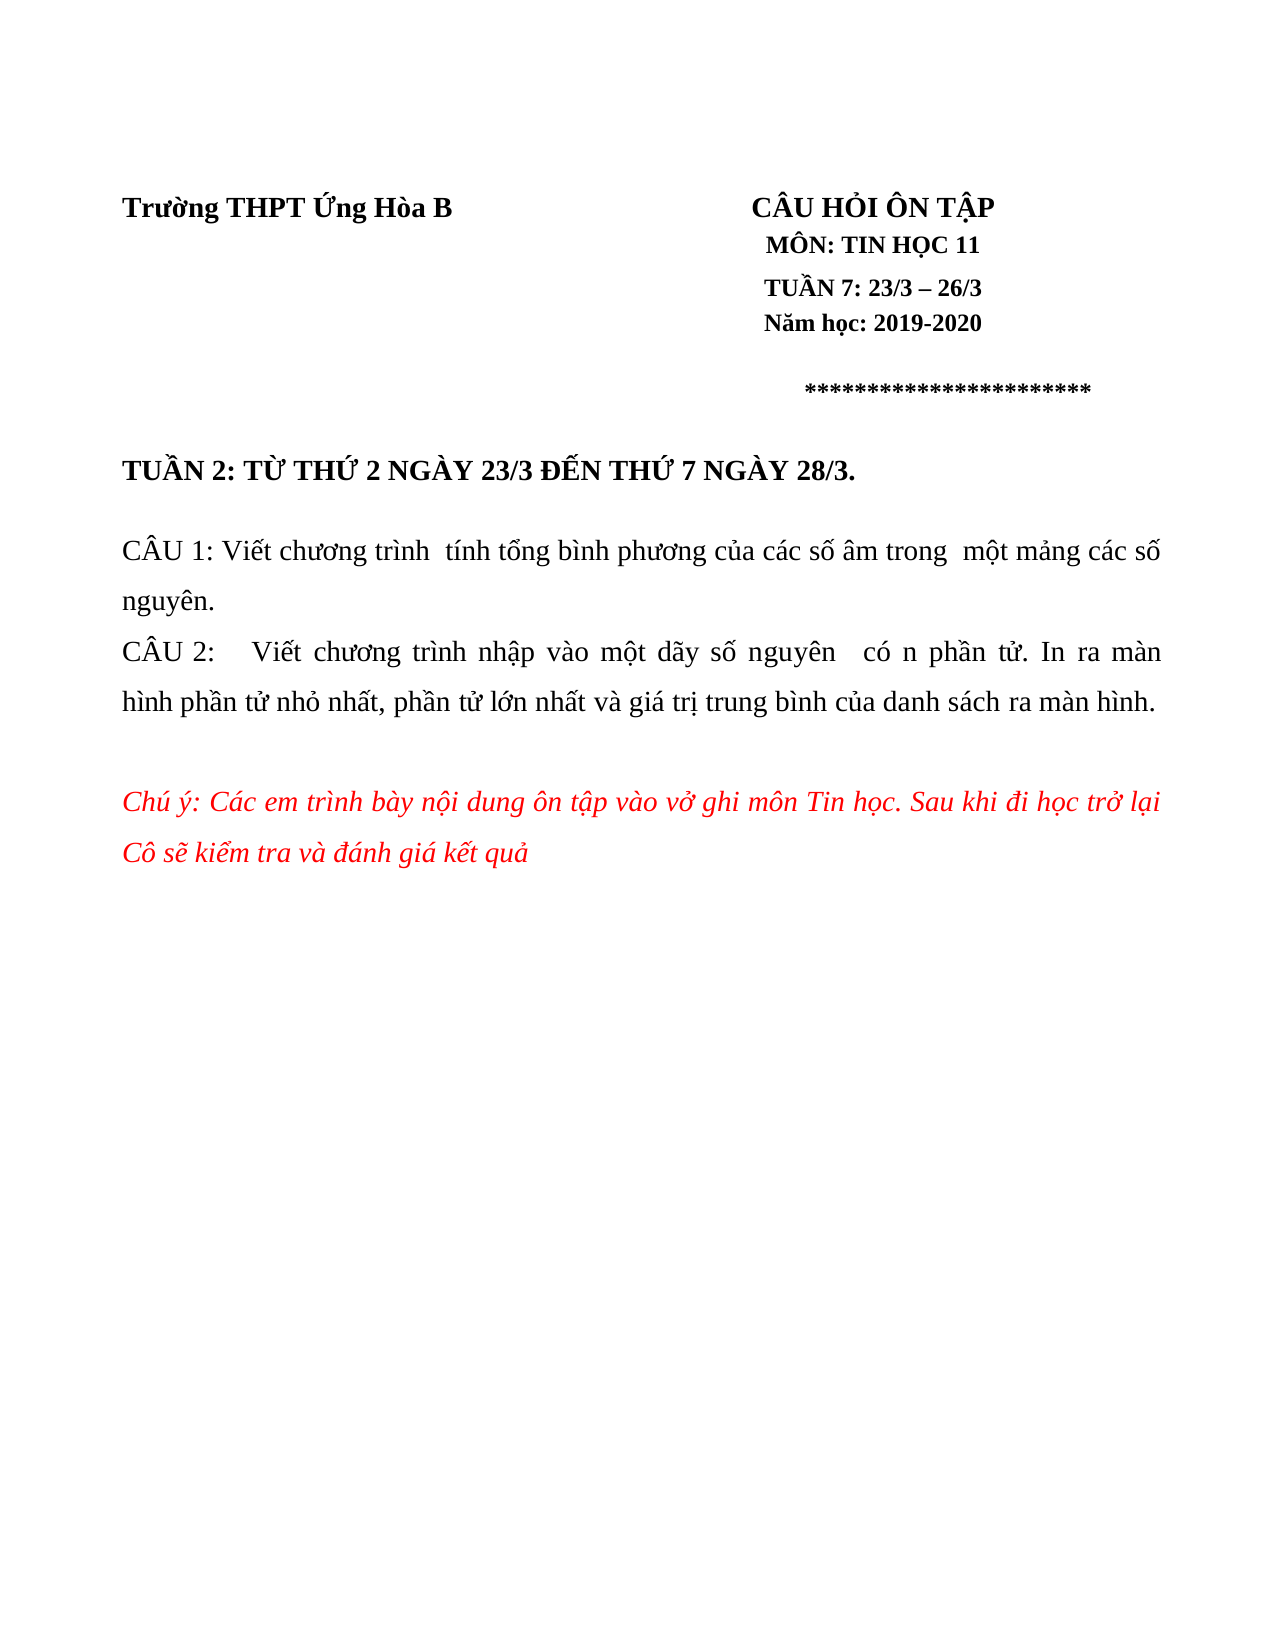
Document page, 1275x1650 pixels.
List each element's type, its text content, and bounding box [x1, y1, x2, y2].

table_header Trường THPT Ứng Hòa B [111, 190, 572, 412]
table_header CÂU HỎI ÔN TẬP MÔN: TIN HỌC 11 TUẦN 7: 23/3 – 26/3 Năm học: 2019-2020 *********************** [572, 190, 1174, 412]
text Chú ý: Các em trình bày nội dung ôn tập vào vở ghi môn Tin học. Sau khi đi học trở lại Cô sẽ kiểm tra và đánh giá kết quả [122, 784, 1162, 868]
text TUẦN 2: TỪ THỨ 2 NGÀY 23/3 ĐẾN THỨ 7 NGÀY 28/3. [122, 453, 1162, 486]
text CÂU 1: Viết chương trình tính tổng bình phương của các số âm trong một mảng các số nguyên. [122, 533, 1162, 617]
text CÂU 2: Viết chương trình nhập vào một dãy số nguyên có n phần tử. In ra màn hình phần tử nhỏ nhất, phần tử lớn nhất và giá trị trung bình của danh sách ra màn hình. [122, 634, 1162, 717]
